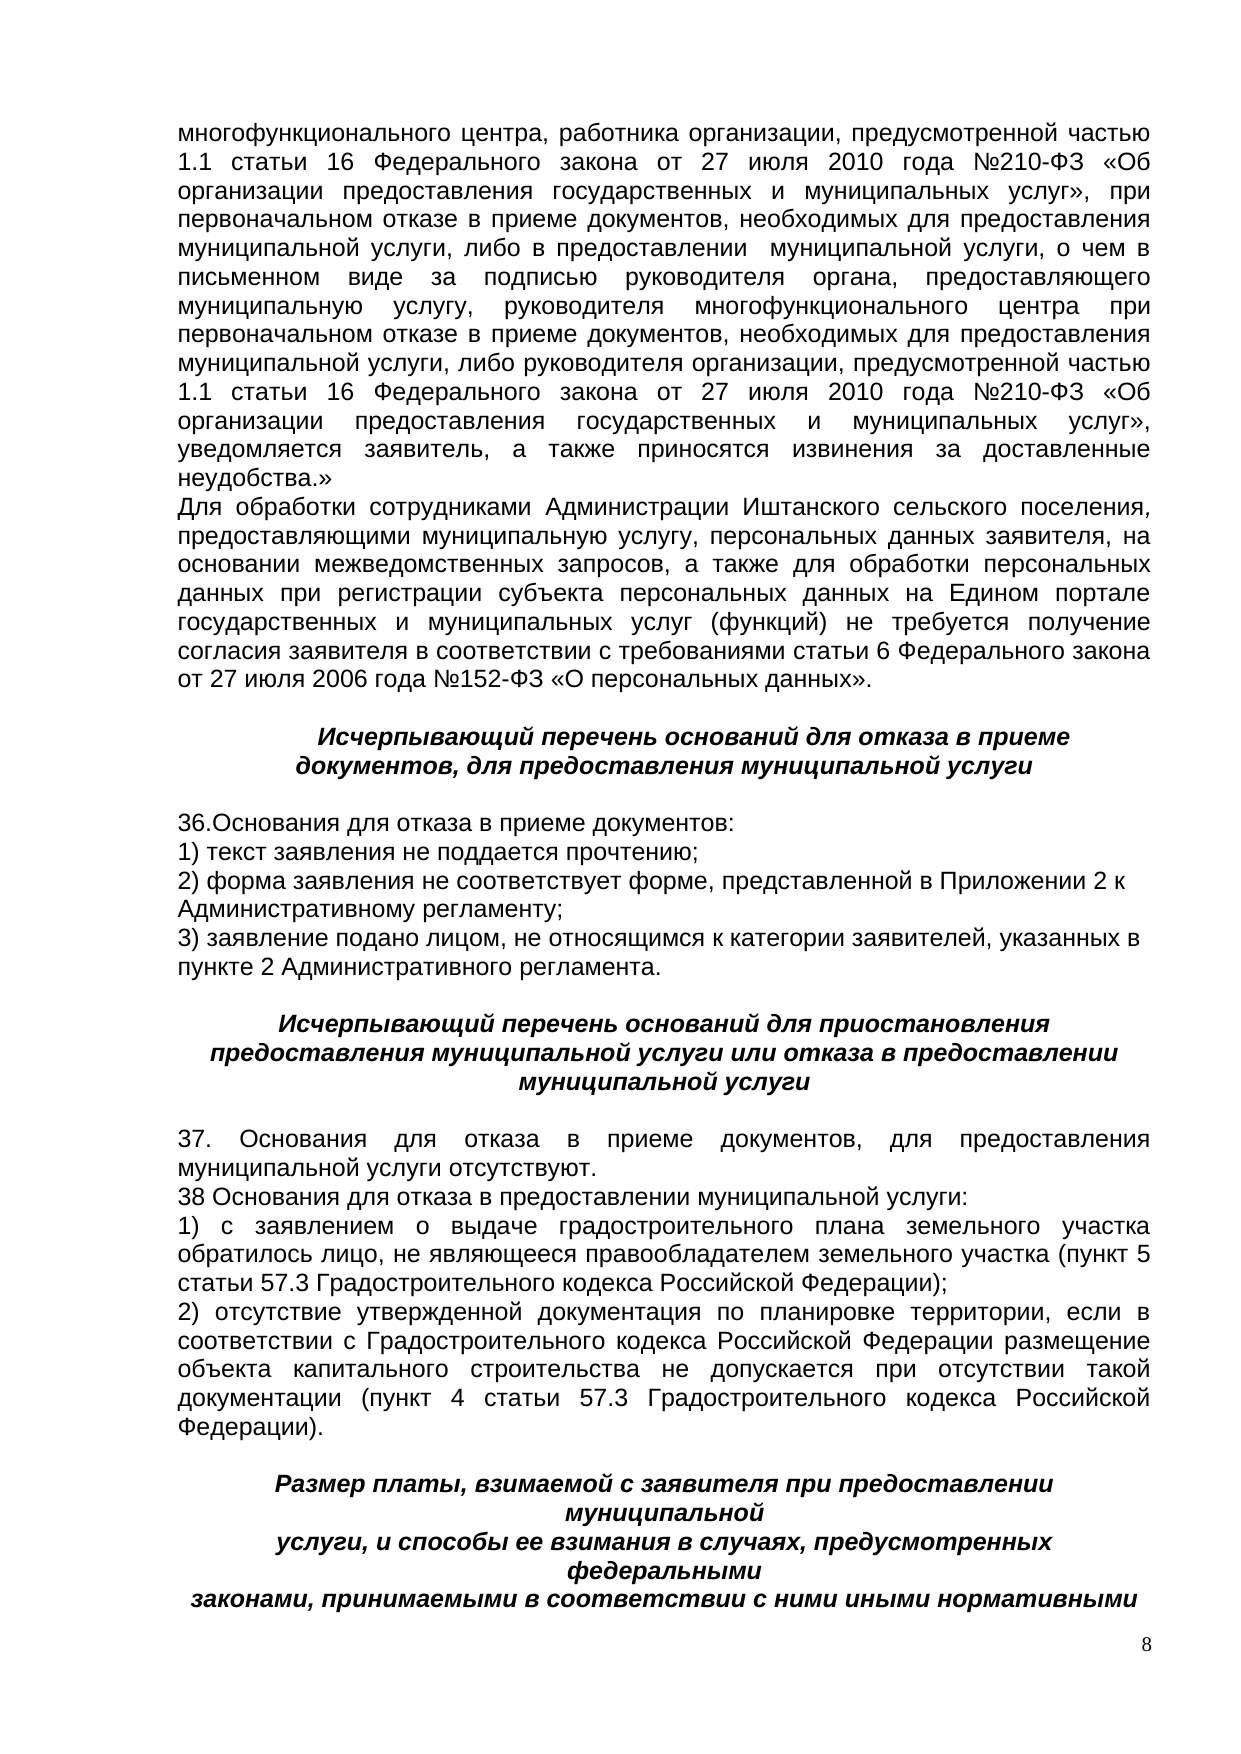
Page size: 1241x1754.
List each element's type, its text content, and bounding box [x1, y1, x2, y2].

text 3) заявление подано лицом, не относящимся к категории заявителей, указанных в [177, 923, 1152, 952]
text 1) текст заявления не поддается прочтению; [177, 837, 1152, 866]
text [177, 118, 1152, 492]
text услуги, и способы ее взимания в случаях, предусмотренных федеральными [177, 1527, 1152, 1584]
text 38 Основания для отказа в предоставлении муниципальной услуги: [177, 1182, 1152, 1211]
text 2) отсутствие утвержденной документация по планировке территории, если в соответствии с Градостроительного кодекса Российской Федерации размещение объекта капитального строительства не допускается при отсутствии такой документации (пункт 4 статьи 57.3 Градостроительного кодекса Российской Федерации). [177, 1297, 1152, 1441]
text Исчерпывающий перечень оснований для отказа в приеме документов, для предоставления муниципальной услуги [177, 722, 1152, 779]
text Размер платы, взимаемой с заявителя при предоставлении муниципальной [177, 1469, 1152, 1527]
text Для обработки сотрудниками Администрации Иштанского сельского поселения, предоставляющими муниципальную услугу, персональных данных заявителя, на основании межведомственных запросов, а также для обработки персональных данных при регистрации субъекта персональных данных на Едином портале государственных и муниципальных услуг (функций) не требуется получение согласия заявителя в соответствии с требованиями статьи 6 Федерального закона от 27 июля 2006 года №152-ФЗ «О персональных данных». [177, 492, 1152, 693]
text Административному регламенту; [177, 894, 1152, 923]
text 1) с заявлением о выдаче градостроительного плана земельного участка обратилось лицо, не являющееся правообладателем земельного участка (пункт 5 статьи 57.3 Градостроительного кодекса Российской Федерации); [177, 1211, 1152, 1297]
text Исчерпывающий перечень оснований для приостановления предоставления муниципальной услуги или отказа в предоставлении муниципальной услуги [177, 1009, 1152, 1096]
text 2) форма заявления не соответствует форме, представленной в Приложении 2 к [177, 866, 1152, 894]
text пункте 2 Административного регламента. [177, 952, 1152, 981]
text 37. Основания для отказа в приеме документов, для предоставления муниципальной услуги отсутствуют. [177, 1124, 1152, 1182]
text законами, принимаемыми в соответствии с ними иными нормативными [177, 1584, 1152, 1613]
text 36.Основания для отказа в приеме документов: [177, 808, 1152, 837]
